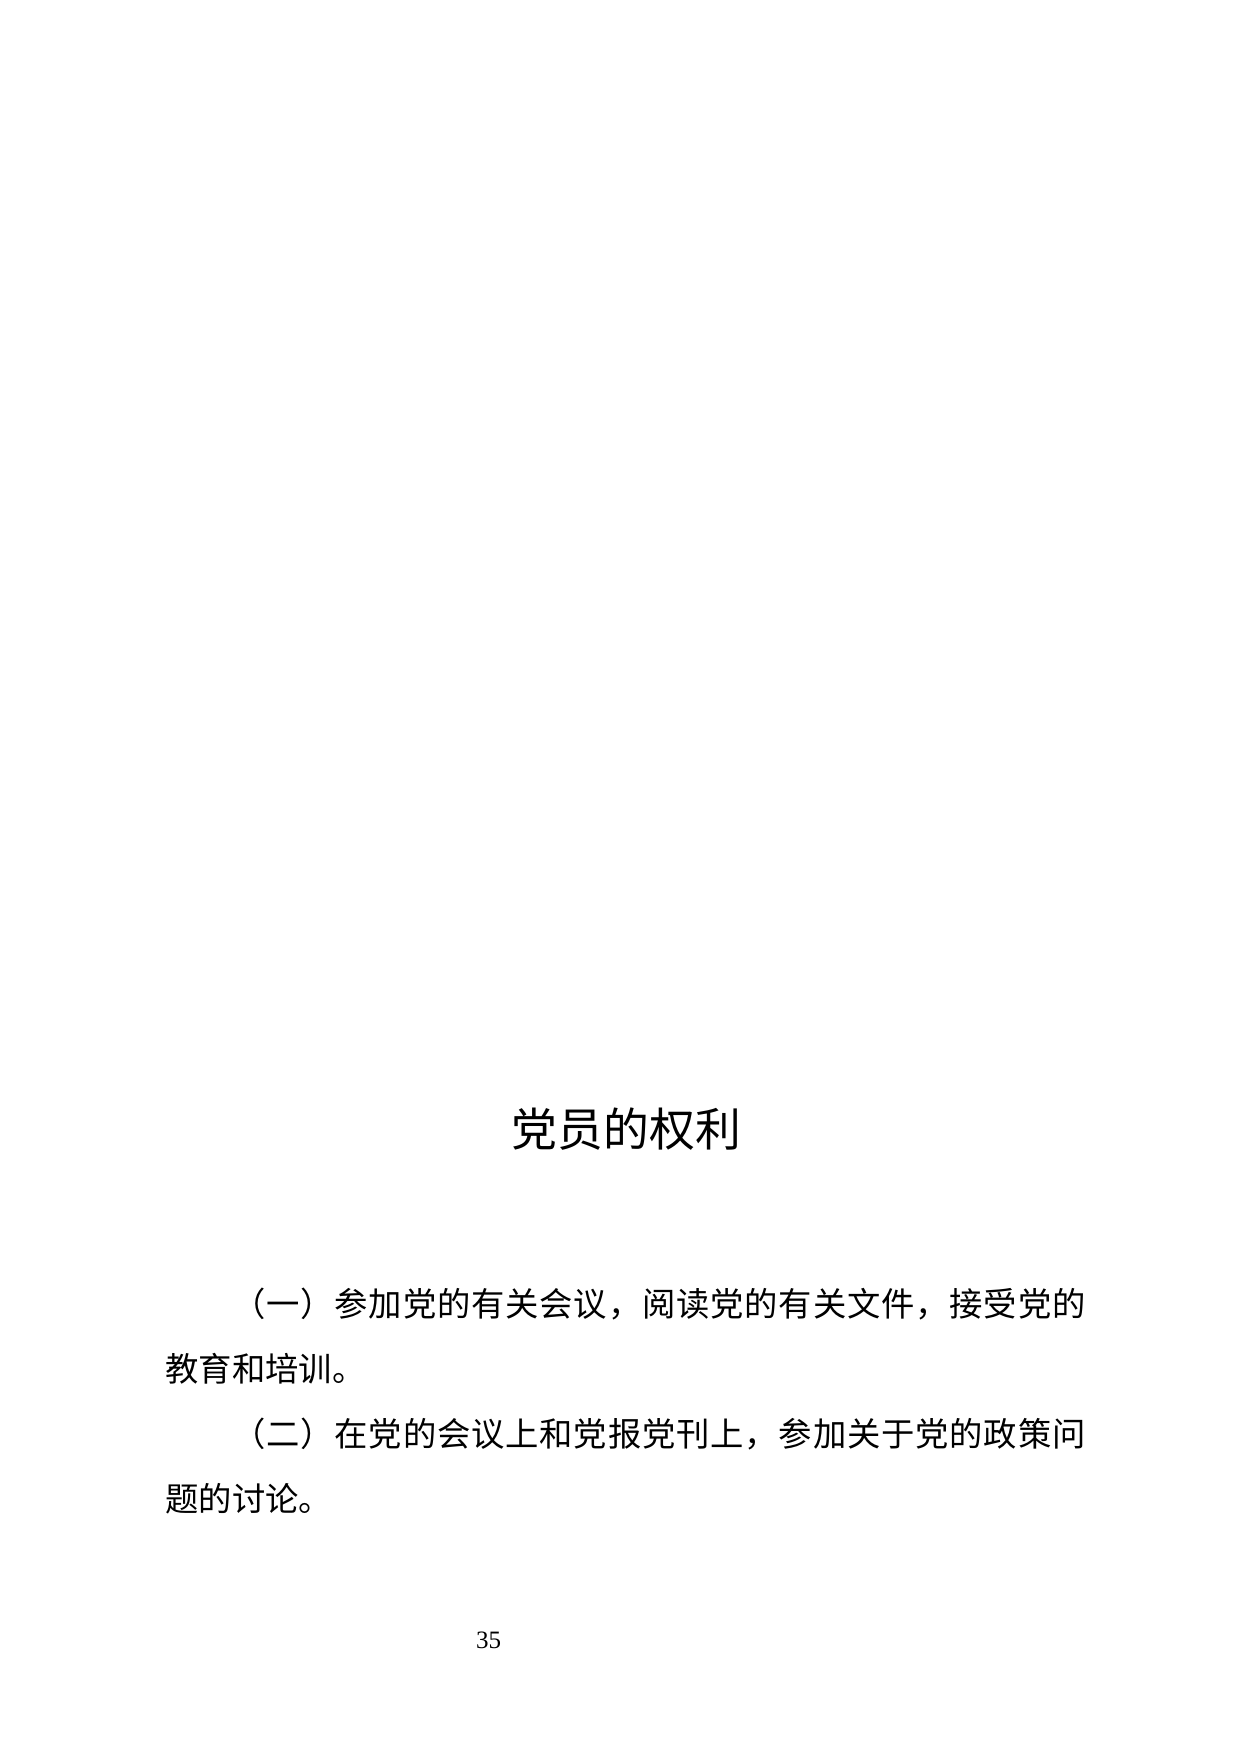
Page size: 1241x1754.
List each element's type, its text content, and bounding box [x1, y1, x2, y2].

text 党员的权利 [165, 1078, 1087, 1175]
text （二）在党的会议上和党报党刊上，参加关于党的政策问题的讨论。 [165, 1400, 1087, 1530]
text （一）参加党的有关会议，阅读党的有关文件，接受党的教育和培训。 [165, 1270, 1087, 1400]
